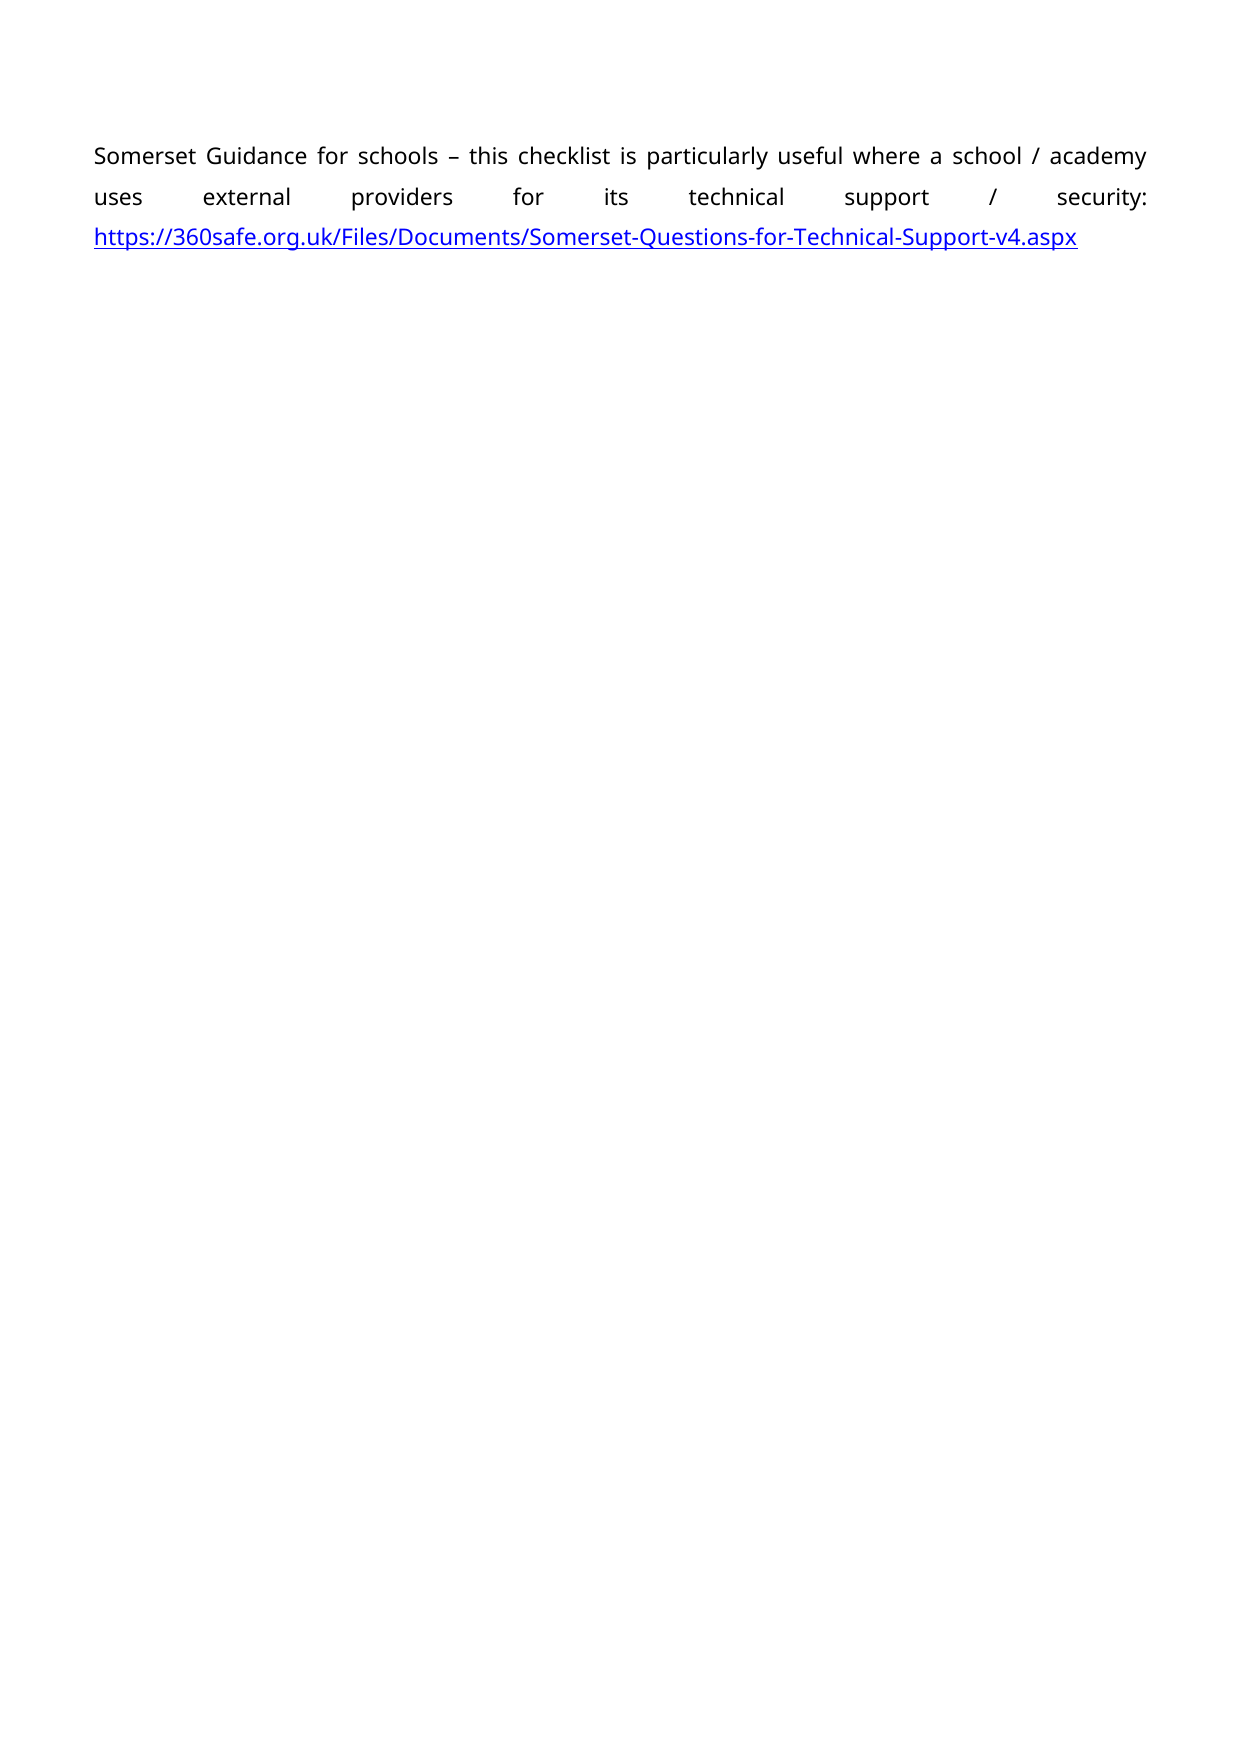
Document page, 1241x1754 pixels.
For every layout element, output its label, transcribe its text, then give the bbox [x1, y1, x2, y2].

text Somerset Guidance for schools – this checklist is particularly useful where a school / academy uses external providers for its technical support / security: https://360safe.org.uk/Files/Documents/Somerset-Questions-for-Technical-Support-v4.aspx [94, 140, 1148, 252]
